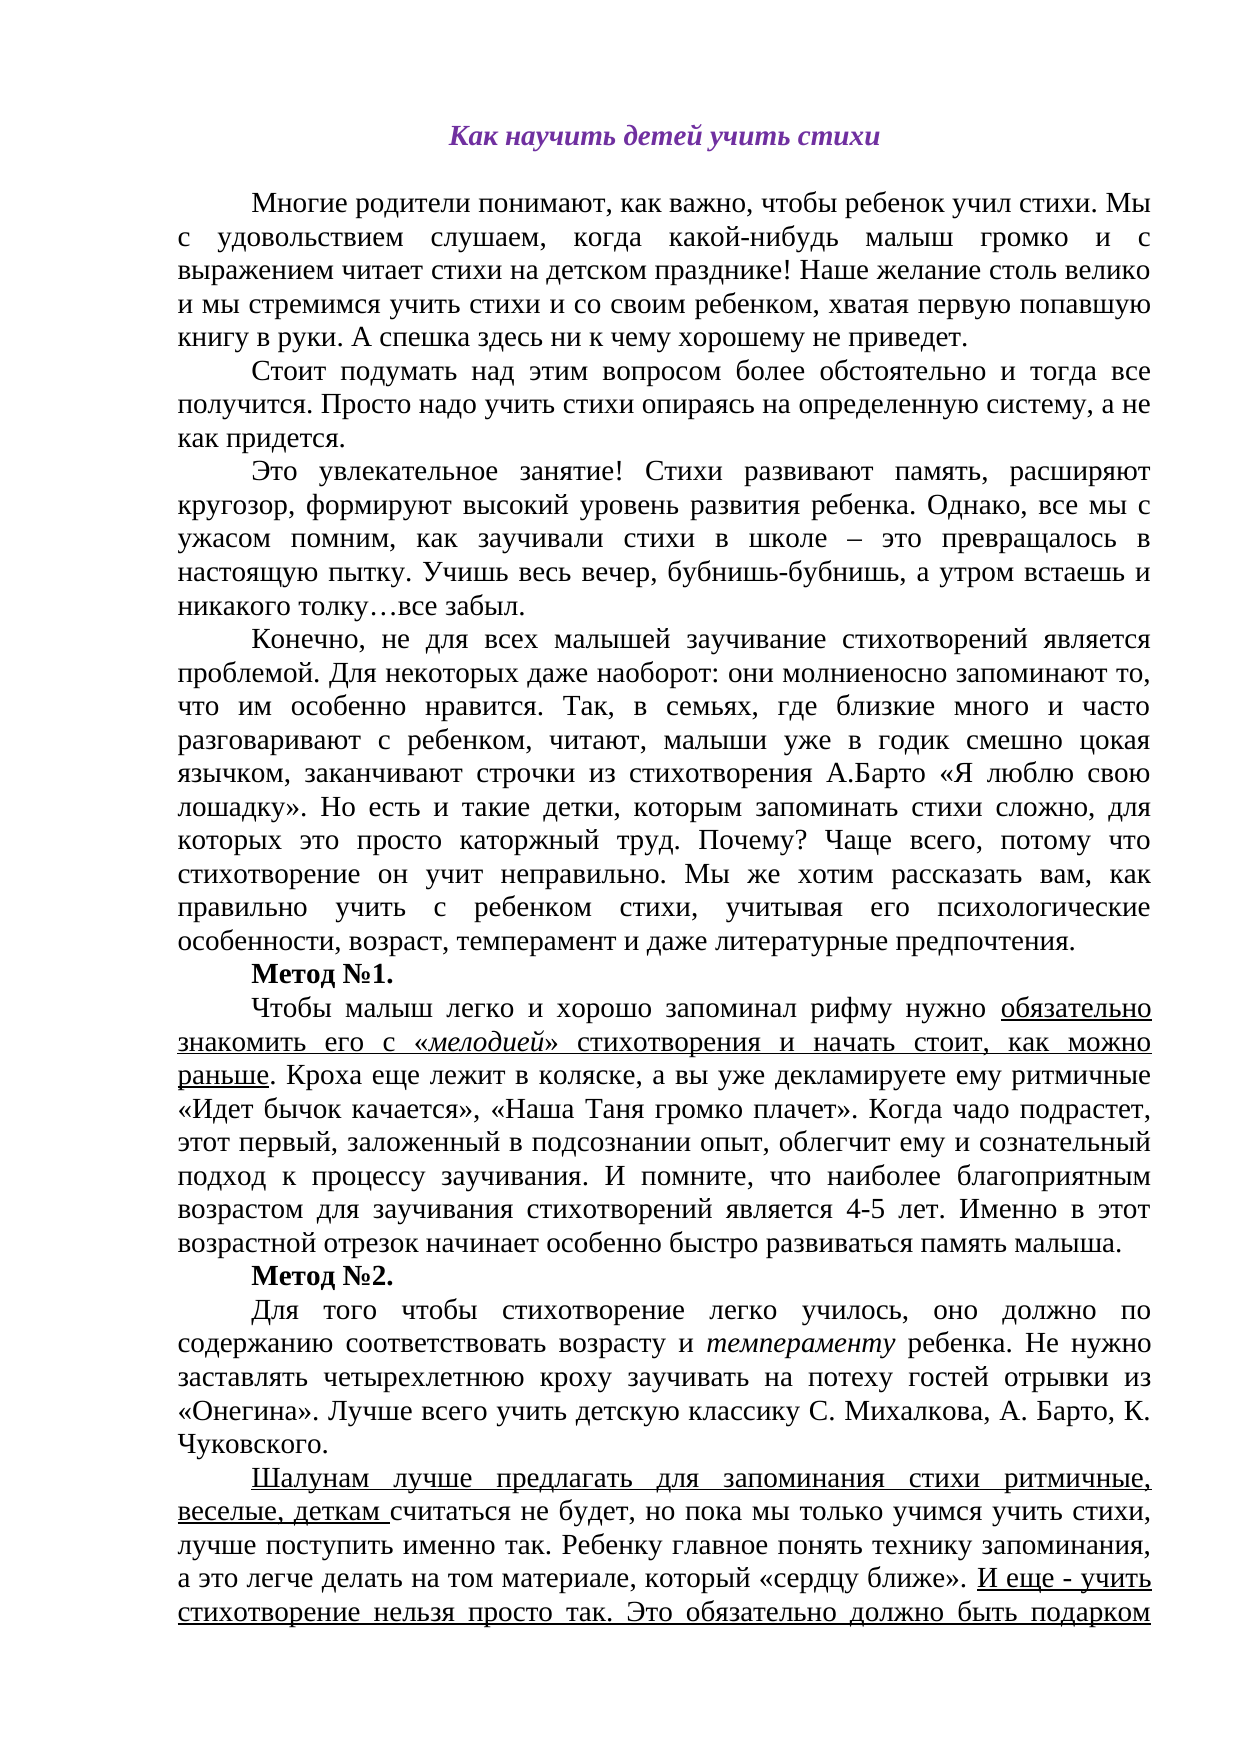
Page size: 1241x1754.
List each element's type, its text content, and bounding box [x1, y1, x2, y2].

text Конечно, не для всех малышей заучивание стихотворений является проблемой. Для некоторых даже наоборот: они молниеносно запоминают то, что им особенно нравится. Так, в семьях, где близкие много и часто разговаривают с ребенком, читают, малыши уже в годик смешно цокая язычком, заканчивают строчки из стихотворения А.Барто «Я люблю свою лошадку». Но есть и такие детки, которым запоминать стихи сложно, для которых это просто каторжный труд. Почему? Чаще всего, потому что стихотворение он учит неправильно. Мы же хотим рассказать вам, как правильно учить с ребенком стихи, учитывая его психологические особенности, возраст, темперамент и даже литературные предпочтения. [177, 621, 1152, 957]
text Метод №2. [177, 1258, 1152, 1292]
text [177, 1460, 1152, 1627]
text Это увлекательное занятие! Стихи развивают память, расширяют кругозор, формируют высокий уровень развития ребенка. Однако, все мы с ужасом помним, как заучивали стихи в школе – это превращалось в настоящую пытку. Учишь весь вечер, бубнишь-бубнишь, а утром встаешь и никакого толку…все забыл. [177, 453, 1152, 621]
text Для того чтобы стихотворение легко училось, оно должно по содержанию соответствовать возрасту и темпераменту ребенка. Не нужно заставлять четырехлетнюю кроху заучивать на потеху гостей отрывки из «Онегина». Лучше всего учить детскую классику С. Михалкова, А. Барто, К. Чуковского. [177, 1292, 1152, 1460]
text Многие родители понимают, как важно, чтобы ребенок учил стихи. Мы с удовольствием слушаем, когда какой-нибудь малыш громко и с выражением читает стихи на детском празднике! Наше желание столь велико и мы стремимся учить стихи и со своим ребенком, хватая первую попавшую книгу в руки. А спешка здесь ни к чему хорошему не приведет. [177, 185, 1152, 353]
text Стоит подумать над этим вопросом более обстоятельно и тогда все получится. Просто надо учить стихи опираясь на определенную систему, а не как придется. [177, 353, 1152, 453]
text Метод №1. [177, 957, 1152, 990]
text Как научить детей учить стихи [177, 118, 1152, 152]
text Чтобы малыш легко и хорошо запоминал рифму нужно обязательно знакомить его с «мелодией» стихотворения и начать стоит, как можно раньше. Кроха еще лежит в коляске, а вы уже декламируете ему ритмичные «Идет бычок качается», «Наша Таня громко плачет». Когда чадо подрастет, этот первый, заложенный в подсознании опыт, облегчит ему и сознательный подход к процессу заучивания. И помните, что наиболее благоприятным возрастом для заучивания стихотворений является 4-5 лет. Именно в этот возрастной отрезок начинает особенно быстро развиваться память малыша. [177, 990, 1152, 1053]
text Чтобы малыш легко и хорошо запоминал рифму нужно обязательно знакомить его с «мелодией» стихотворения и начать стоит, как можно раньше. Кроха еще лежит в коляске, а вы уже декламируете ему ритмичные «Идет бычок качается», «Наша Таня громко плачет». Когда чадо подрастет, этот первый, заложенный в подсознании опыт, облегчит ему и сознательный подход к процессу заучивания. И помните, что наиболее благоприятным возрастом для заучивания стихотворений является 4-5 лет. Именно в этот возрастной отрезок начинает особенно быстро развиваться память малыша. [177, 1054, 1152, 1258]
